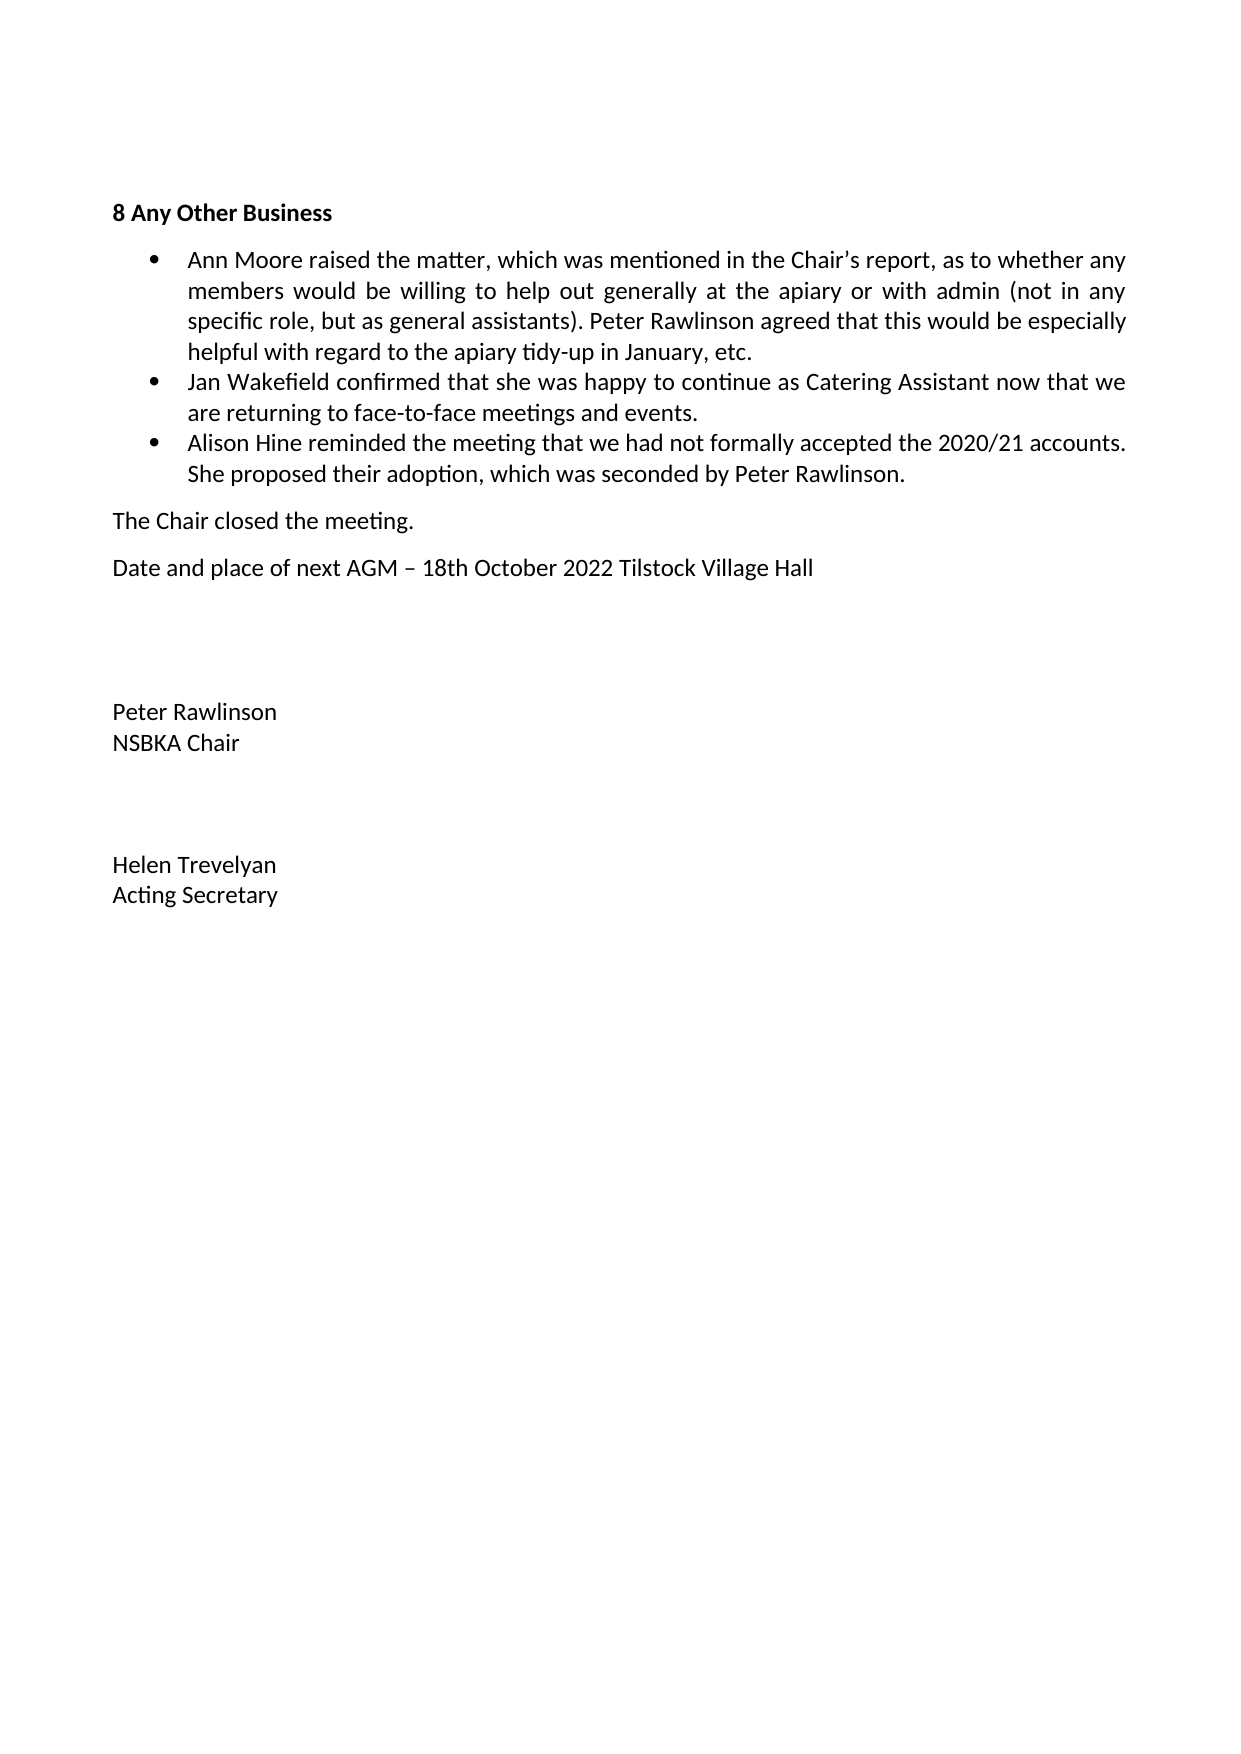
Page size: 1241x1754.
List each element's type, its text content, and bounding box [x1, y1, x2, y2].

text NSBKA Chair [112, 727, 1128, 757]
text Acting Secretary [112, 879, 1128, 910]
list Jan Wakefield confirmed that she was happy to continue as Catering Assistant now that we are returning to face-to-face meetings and events. [150, 366, 1128, 427]
text The Chair closed the meeting. [112, 505, 1128, 536]
text Date and place of next AGM – 18th October 2022 Tilstock Village Hall [112, 552, 1128, 583]
list Ann Moore raised the matter, which was mentioned in the Chair’s report, as to whether any members would be willing to help out generally at the apiary or with admin (not in any specific role, but as general assistants). Peter Rawlinson agreed that this would be especially helpful with regard to the apiary tidy-up in January, etc. [150, 244, 1128, 366]
text Helen Trevelyan [112, 849, 1128, 879]
text Peter Rawlinson [112, 696, 1128, 727]
text 8 Any Other Business [112, 197, 1128, 228]
list Alison Hine reminded the meeting that we had not formally accepted the 2020/21 accounts. She proposed their adoption, which was seconded by Peter Rawlinson. [150, 427, 1128, 488]
